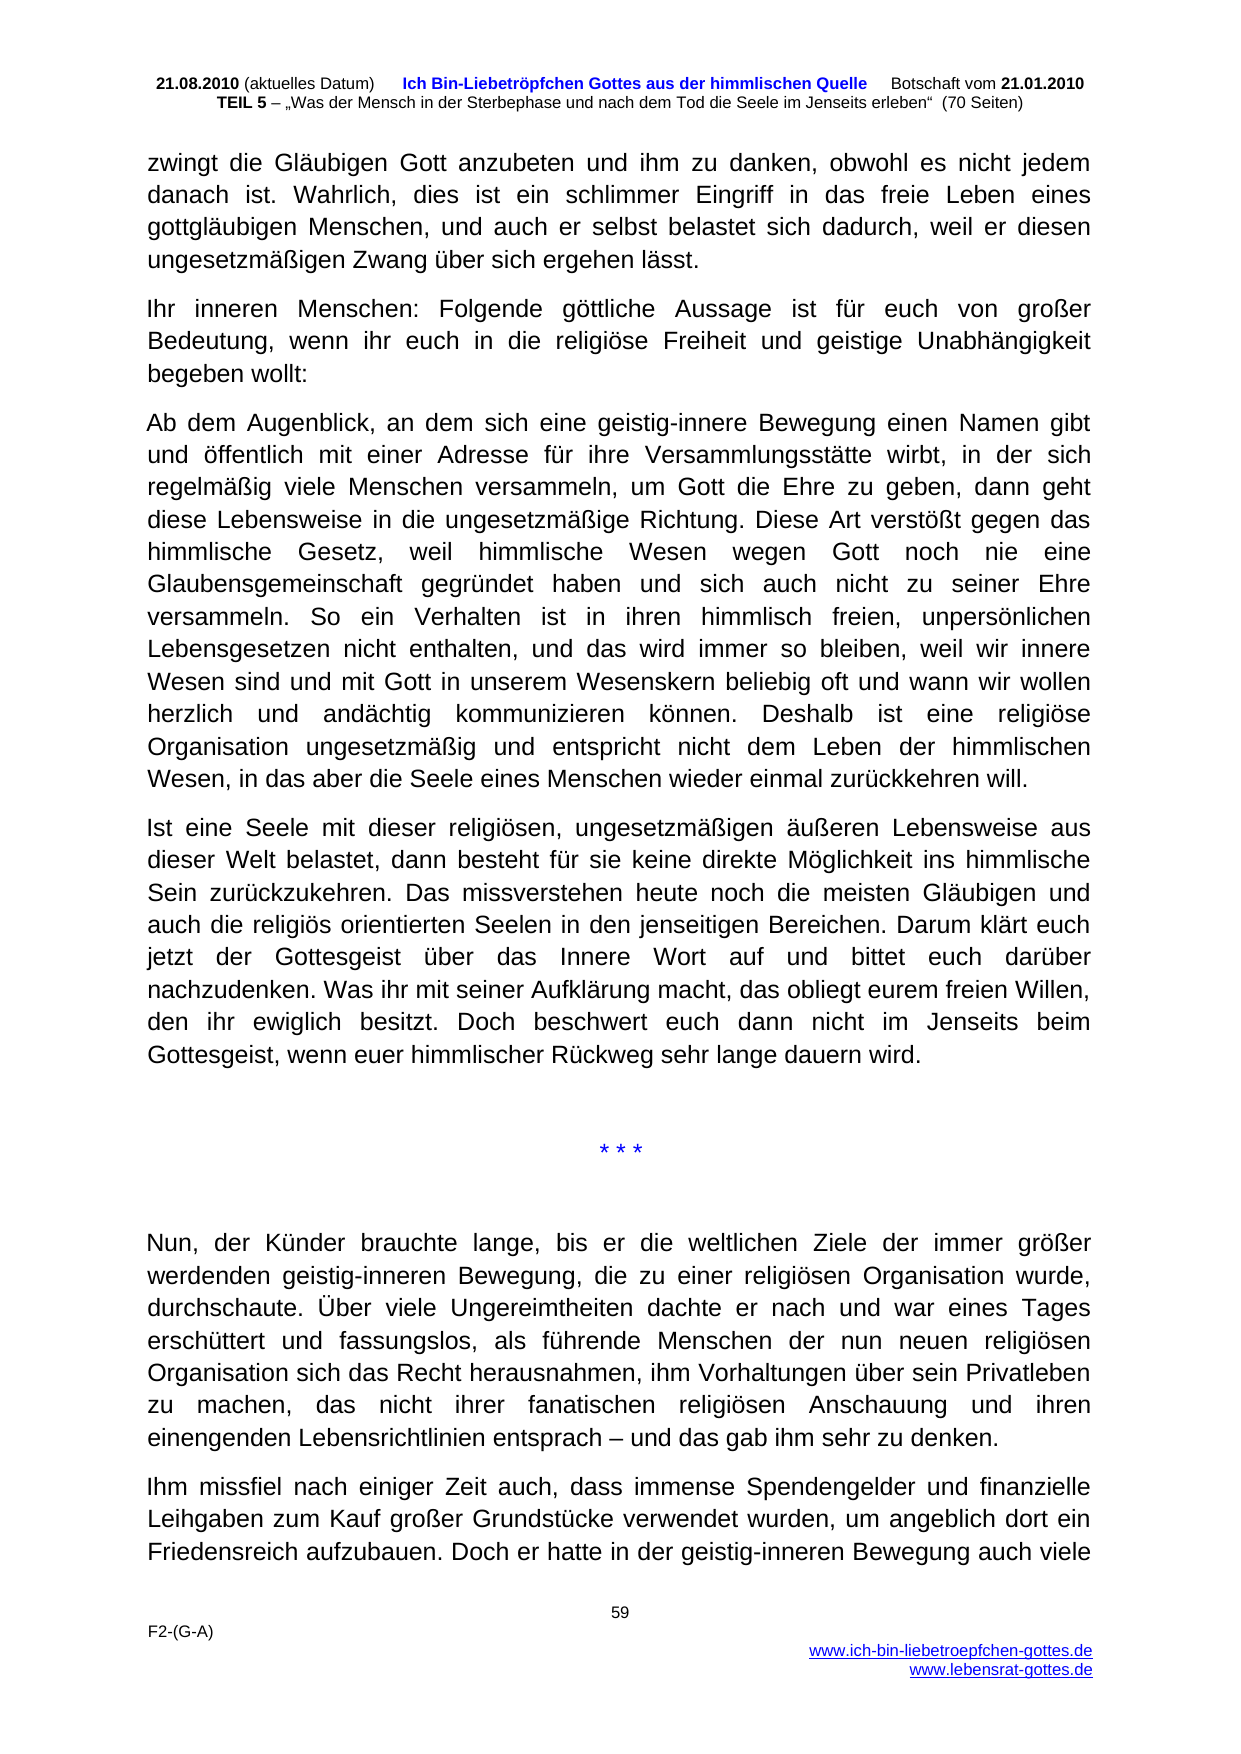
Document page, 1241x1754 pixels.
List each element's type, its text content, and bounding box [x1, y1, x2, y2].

text Ab dem Augenblick, an dem sich eine geistig-innere Bewegung einen Namen gibt und öffentlich mit einer Adresse für ihre Versammlungsstätte wirbt, in der sich regelmäßig viele Menschen versammeln, um Gott die Ehre zu geben, dann geht diese Lebensweise in die ungesetzmäßige Richtung. Diese Art verstößt gegen das himmlische Gesetz, weil himmlische Wesen wegen Gott noch nie eine Glaubensgemeinschaft gegründet haben und sich auch nicht zu seiner Ehre versammeln. So ein Verhalten ist in ihren himmlisch freien, unpersönlichen Lebensgesetzen nicht enthalten, und das wird immer so bleiben, weil wir innere Wesen sind und mit Gott in unserem Wesenskern beliebig oft und wann wir wollen herzlich und andächtig kommunizieren können. Deshalb ist eine religiöse Organisation ungesetzmäßig und entspricht nicht dem Leben der himmlischen Wesen, in das aber die Seele eines Menschen wieder einmal zurückkehren will. [146, 407, 1093, 793]
text Ihr inneren Menschen: Folgende göttliche Aussage ist für euch von großer Bedeutung, wenn ihr euch in die religiöse Freiheit und geistige Unabhängigkeit begeben wollt: [146, 294, 1093, 387]
text * * * [148, 1137, 1094, 1166]
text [146, 1472, 1093, 1565]
text Nun, der Künder brauchte lange, bis er die weltlichen Ziele der immer größer werdenden geistig-inneren Bewegung, die zu einer religiösen Organisation wurde, durchschaute. Über viele Ungereimtheiten dachte er nach und war eines Tages erschüttert und fassungslos, als führende Menschen der nun neuen religiösen Organisation sich das Recht herausnahmen, ihm Vorhaltungen über sein Privatleben zu machen, das nicht ihrer fanatischen religiösen Anschauung und ihren einengenden Lebensrichtlinien entsprach – und das gab ihm sehr zu denken. [146, 1228, 1093, 1452]
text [146, 148, 1093, 273]
text Ist eine Seele mit dieser religiösen, ungesetzmäßigen äußeren Lebensweise aus dieser Welt belastet, dann besteht für sie keine direkte Möglichkeit ins himmlische Sein zurückzukehren. Das missverstehen heute noch die meisten Gläubigen und auch die religiös orientierten Seelen in den jenseitigen Bereichen. Darum klärt euch jetzt der Gottesgeist über das Innere Wort auf und bittet euch darüber nachzudenken. Was ihr mit seiner Aufklärung macht, das obliegt eurem freien Willen, den ihr ewiglich besitzt. Doch beschwert euch dann nicht im Jenseits beim Gottesgeist, wenn euer himmlischer Rückweg sehr lange dauern wird. [146, 813, 1093, 1068]
